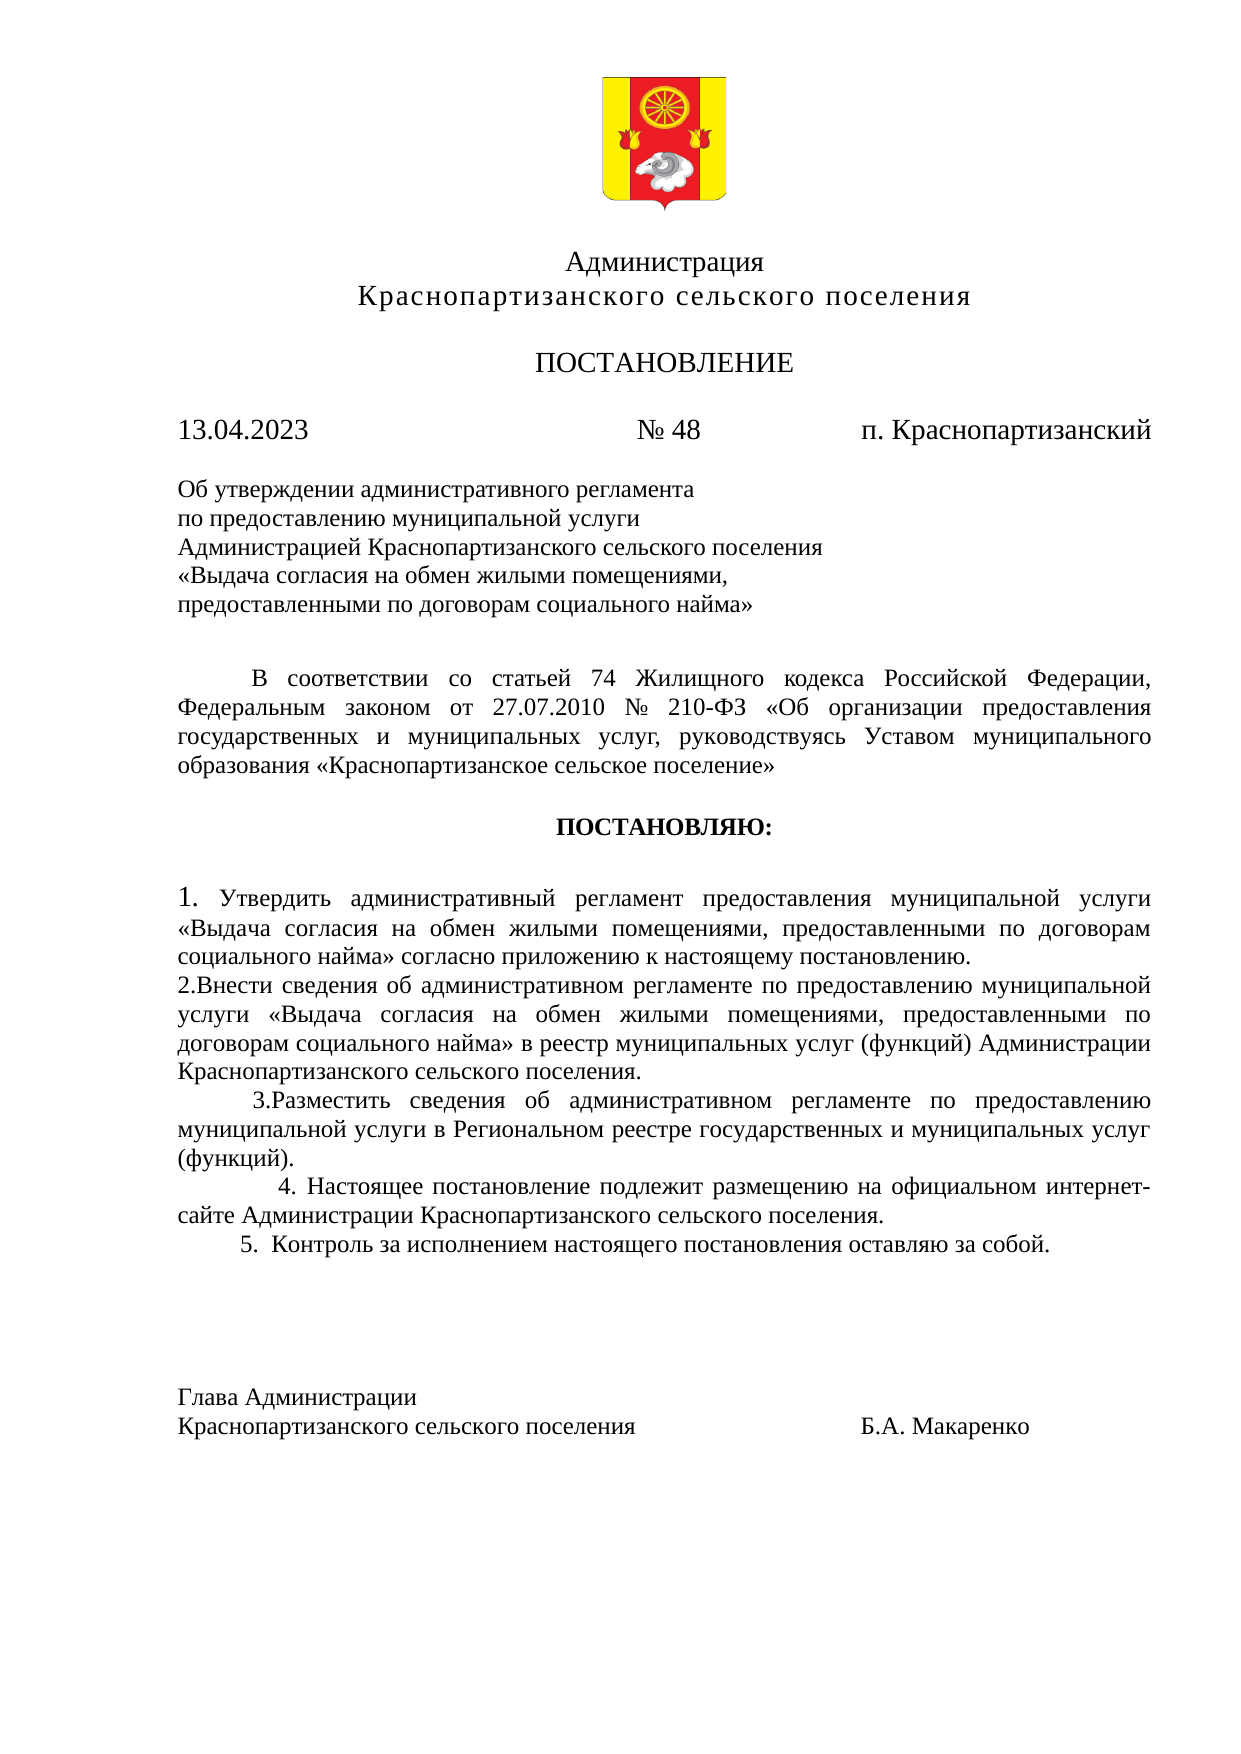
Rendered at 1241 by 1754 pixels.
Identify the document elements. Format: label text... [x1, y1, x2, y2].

text предоставленными по договорам социального найма» [177, 589, 1152, 618]
text Краснопартизанского сельского поселения [177, 278, 1152, 311]
text 13.04.2023 № 48 п. Краснопартизанский [177, 412, 1152, 446]
text Об утверждении административного регламента [177, 474, 1152, 503]
list 3.Разместить сведения об административном регламенте по предоставлению муниципальной услуги в Региональном реестре государственных и муниципальных услуг (функций). [177, 1085, 1152, 1171]
text ПОСТАНОВЛЕНИЕ [177, 345, 1152, 378]
text «Выдача согласия на обмен жилыми помещениями, [177, 561, 1152, 589]
text 1. Утвердить административный регламент предоставления муниципальной услуги «Выдача согласия на обмен жилыми помещениями, предоставленными по договорам социального найма» согласно приложению к настоящему постановлению. [177, 879, 1152, 970]
text Глава Администрации [177, 1382, 1152, 1411]
text 2.Внести сведения об административном регламенте по предоставлению муниципальной услуги «Выдача согласия на обмен жилыми помещениями, предоставленными по договорам социального найма» в реестр муниципальных услуг (функций) Администрации Краснопартизанского сельского поселения. [177, 970, 1152, 1085]
text 5. Контроль за исполнением настоящего постановления оставляю за собой. [177, 1229, 1152, 1258]
text В соответствии со статьей 74 Жилищного кодекса Российской Федерации, Федеральным законом от 27.07.2010 № 210-ФЗ «Об организации предоставления государственных и муниципальных услуг, руководствуясь Уставом муниципального образования «Краснопартизанское сельское поселение» [177, 663, 1152, 778]
text Краснопартизанского сельского поселения Б.А. Макаренко [177, 1411, 1152, 1440]
picture [602, 77, 727, 211]
text Администрацией Краснопартизанского сельского поселения [177, 532, 1152, 561]
text 4. Настоящее постановление подлежит размещению на официальном интернет-сайте Администрации Краснопартизанского сельского поселения. [177, 1171, 1152, 1229]
text ПОСТАНОВЛЯЮ: [177, 812, 1152, 841]
text по предоставлению муниципальной услуги [177, 503, 1152, 532]
text Администрация [177, 244, 1152, 278]
